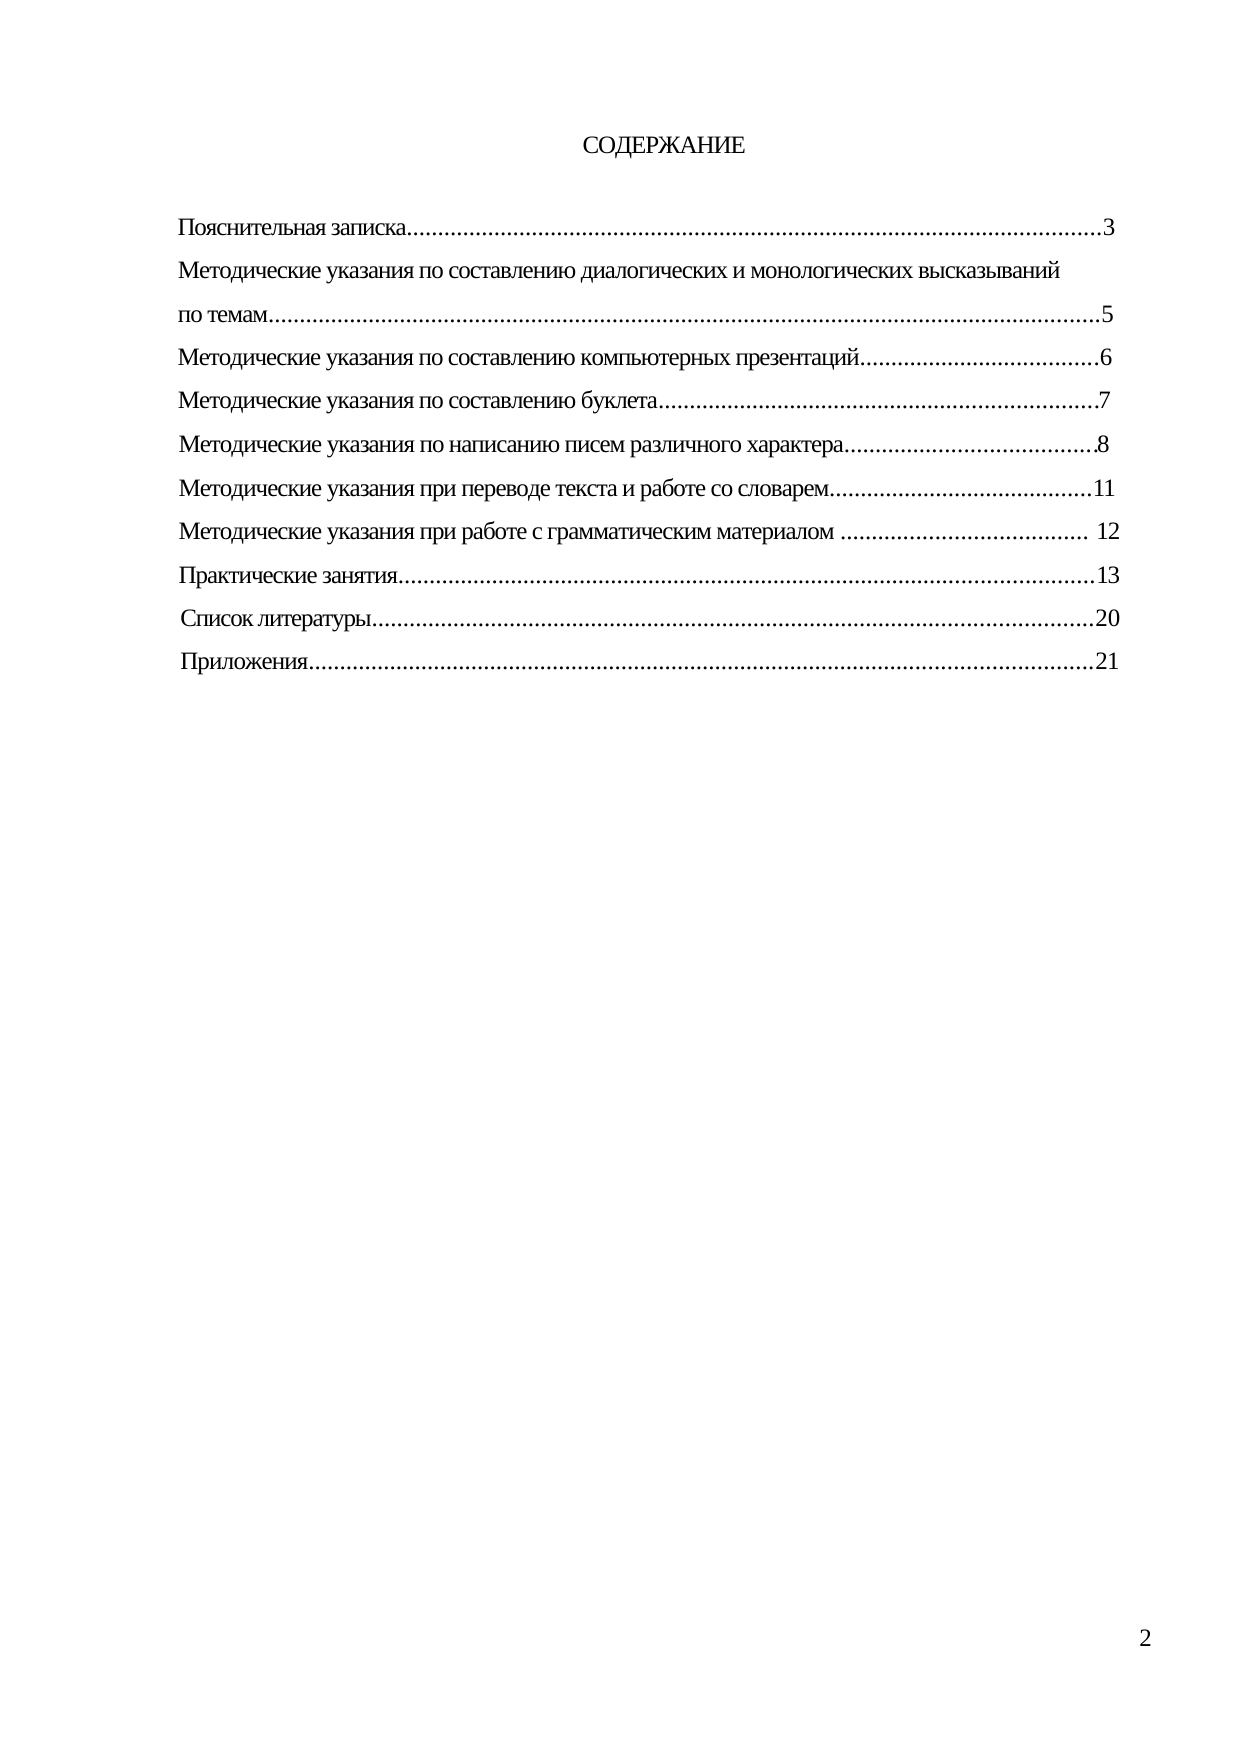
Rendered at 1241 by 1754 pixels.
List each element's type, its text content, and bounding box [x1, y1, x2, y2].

text Методические указания при переводе текста и работе со словарем 11 [178, 473, 1152, 501]
text Методические указания по написанию писем различного характера .8 [178, 429, 1152, 458]
text Методические указания при работе с грамматическим материалом 12 [178, 516, 1152, 544]
text Методические указания по составлению диалогических и монологических высказываний [178, 256, 1152, 284]
text Методические указания по составлению компьютерных презентаций .6 [177, 342, 1152, 371]
text Практические занятия 13 [178, 560, 1152, 589]
text Методические указания по составлению буклета .7 [178, 385, 1152, 414]
text Список литературы 20 [180, 603, 1152, 632]
text СОДЕРЖАНИЕ [177, 131, 1152, 159]
text Пояснительная записка 3 [177, 212, 1152, 241]
text по темам 5 [178, 299, 1152, 327]
text Приложения 21 [180, 646, 1152, 675]
